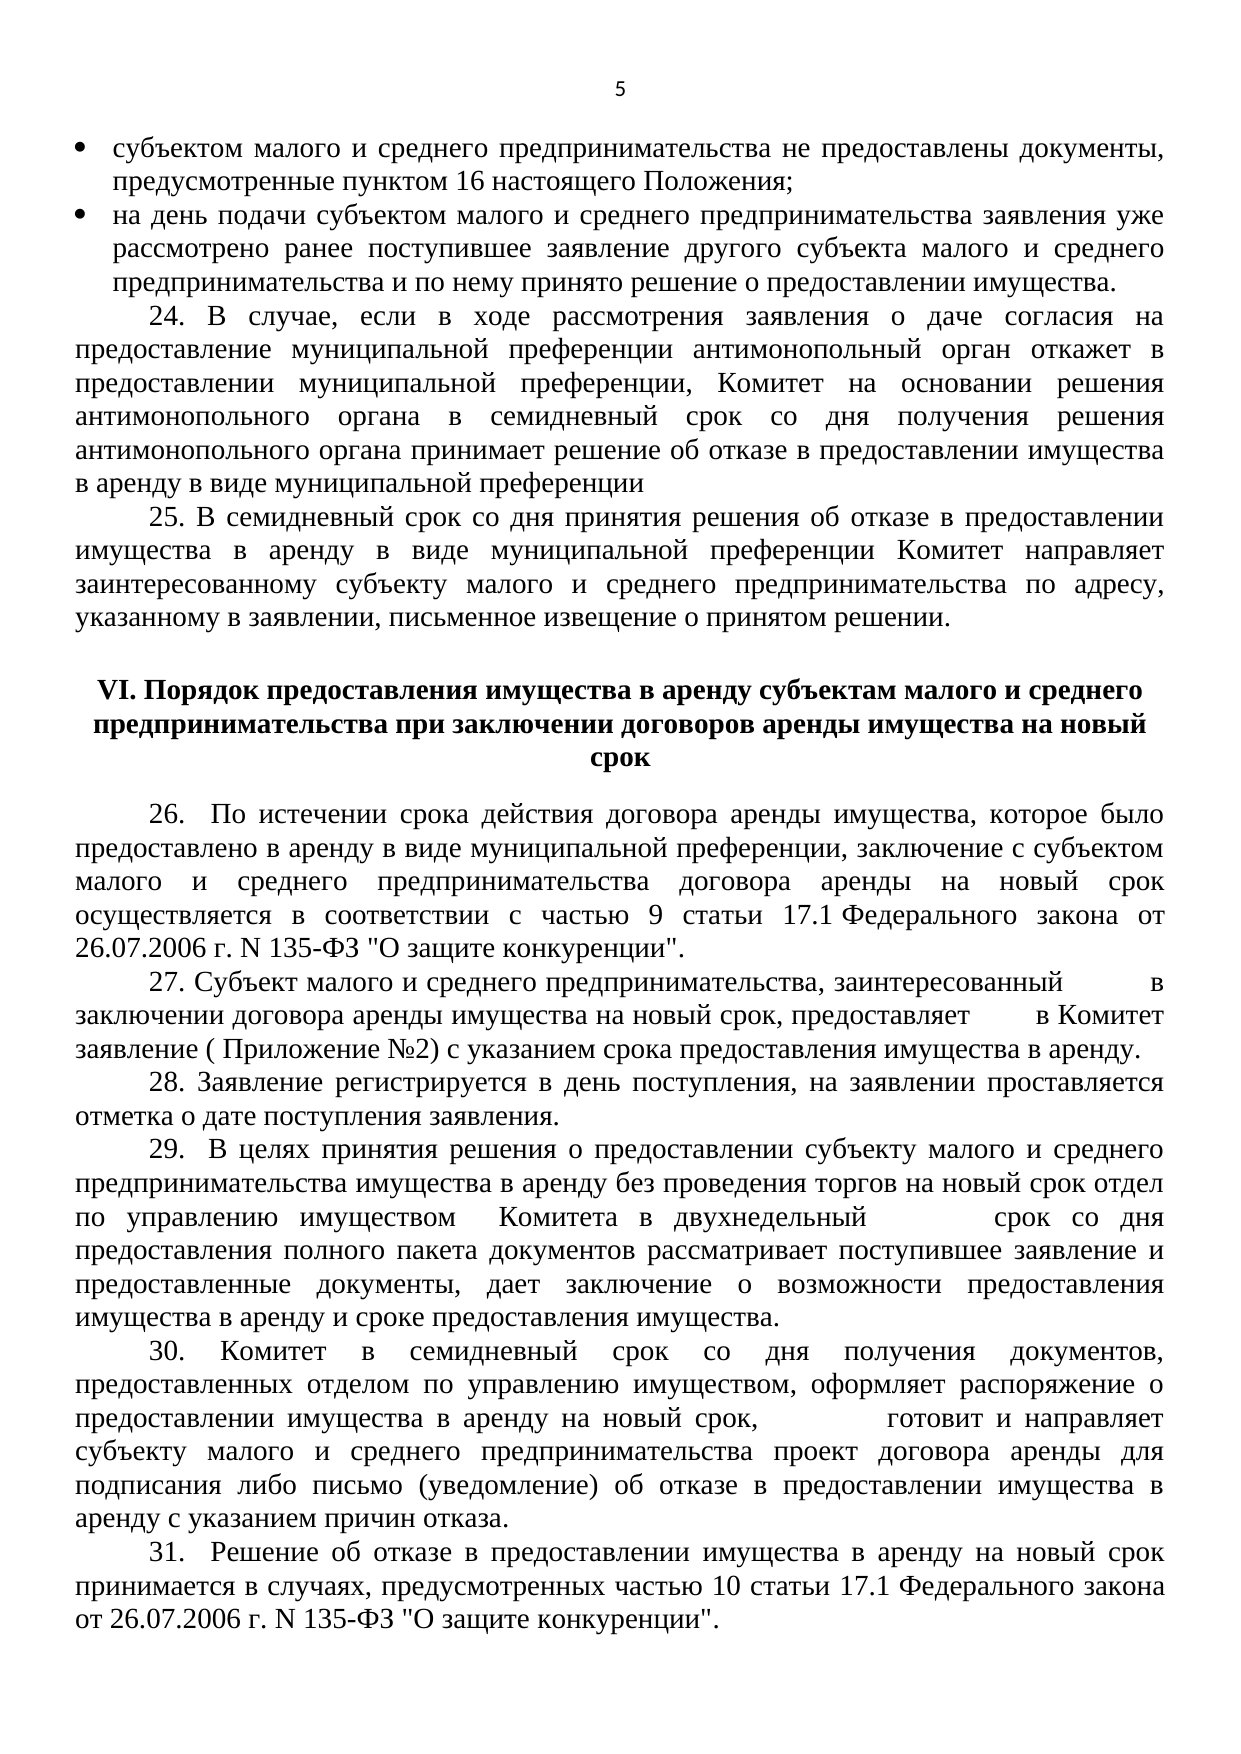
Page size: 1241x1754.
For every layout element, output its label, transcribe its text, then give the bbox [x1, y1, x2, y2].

text VI. Порядок предоставления имущества в аренду субъектам малого и среднего предпринимательства при заключении договоров аренды имущества на новый срок [75, 672, 1165, 773]
text 31. Решение об отказе в предоставлении имущества в аренду на новый срок принимается в случаях, предусмотренных частью 10 статьи 17.1 Федерального закона от 26.07.2006 г. N 135-ФЗ "О защите конкуренции". [75, 1534, 1165, 1635]
list 25. В семидневный срок со дня принятия решения об отказе в предоставлении имущества в аренду в виде муниципальной преференции Комитет направляет заинтересованному субъекту малого и среднего предпринимательства по адресу, указанному в заявлении, письменное извещение о принятом решении. [75, 499, 1165, 633]
list субъектом малого и среднего предпринимательства не предоставлены документы, предусмотренные пунктом 16 настоящего Положения; [75, 130, 1165, 197]
text 28. Заявление регистрируется в день поступления, на заявлении проставляется отметка о дате поступления заявления. [75, 1064, 1165, 1132]
text 29. В целях принятия решения о предоставлении субъекту малого и среднего предпринимательства имущества в аренду без проведения торгов на новый срок отдел по управлению имуществом Комитета в двухнедельный срок со дня предоставления полного пакета документов рассматривает поступившее заявление и предоставленные документы, дает заключение о возможности предоставления имущества в аренду и сроке предоставления имущества. [75, 1132, 1165, 1333]
text 27. Субъект малого и среднего предпринимательства, заинтересованный в заключении договора аренды имущества на новый срок, предоставляет в Комитет заявление ( Приложение №2) с указанием срока предоставления имущества в аренду. [75, 964, 1165, 1064]
text 30. Комитет в семидневный срок со дня получения документов, предоставленных отделом по управлению имуществом, оформляет распоряжение о предоставлении имущества в аренду на новый срок, готовит и направляет субъекту малого и среднего предпринимательства проект договора аренды для подписания либо письмо (уведомление) об отказе в предоставлении имущества в аренду с указанием причин отказа. [75, 1333, 1165, 1534]
list на день подачи субъектом малого и среднего предпринимательства заявления уже рассмотрено ранее поступившее заявление другого субъекта малого и среднего предпринимательства и по нему принято решение о предоставлении имущества. [75, 197, 1165, 298]
list 24. В случае, если в ходе рассмотрения заявления о даче согласия на предоставление муниципальной преференции антимонопольный орган откажет в предоставлении муниципальной преференции, Комитет на основании решения антимонопольного органа в семидневный срок со дня получения решения антимонопольного органа принимает решение об отказе в предоставлении имущества в аренду в виде муниципальной преференции [75, 298, 1165, 499]
text 26. По истечении срока действия договора аренды имущества, которое было предоставлено в аренду в виде муниципальной преференции, заключение с субъектом малого и среднего предпринимательства договора аренды на новый срок осуществляется в соответствии с частью 9 статьи 17.1 Федерального закона от 26.07.2006 г. N 135-ФЗ "О защите конкуренции". [75, 796, 1165, 964]
